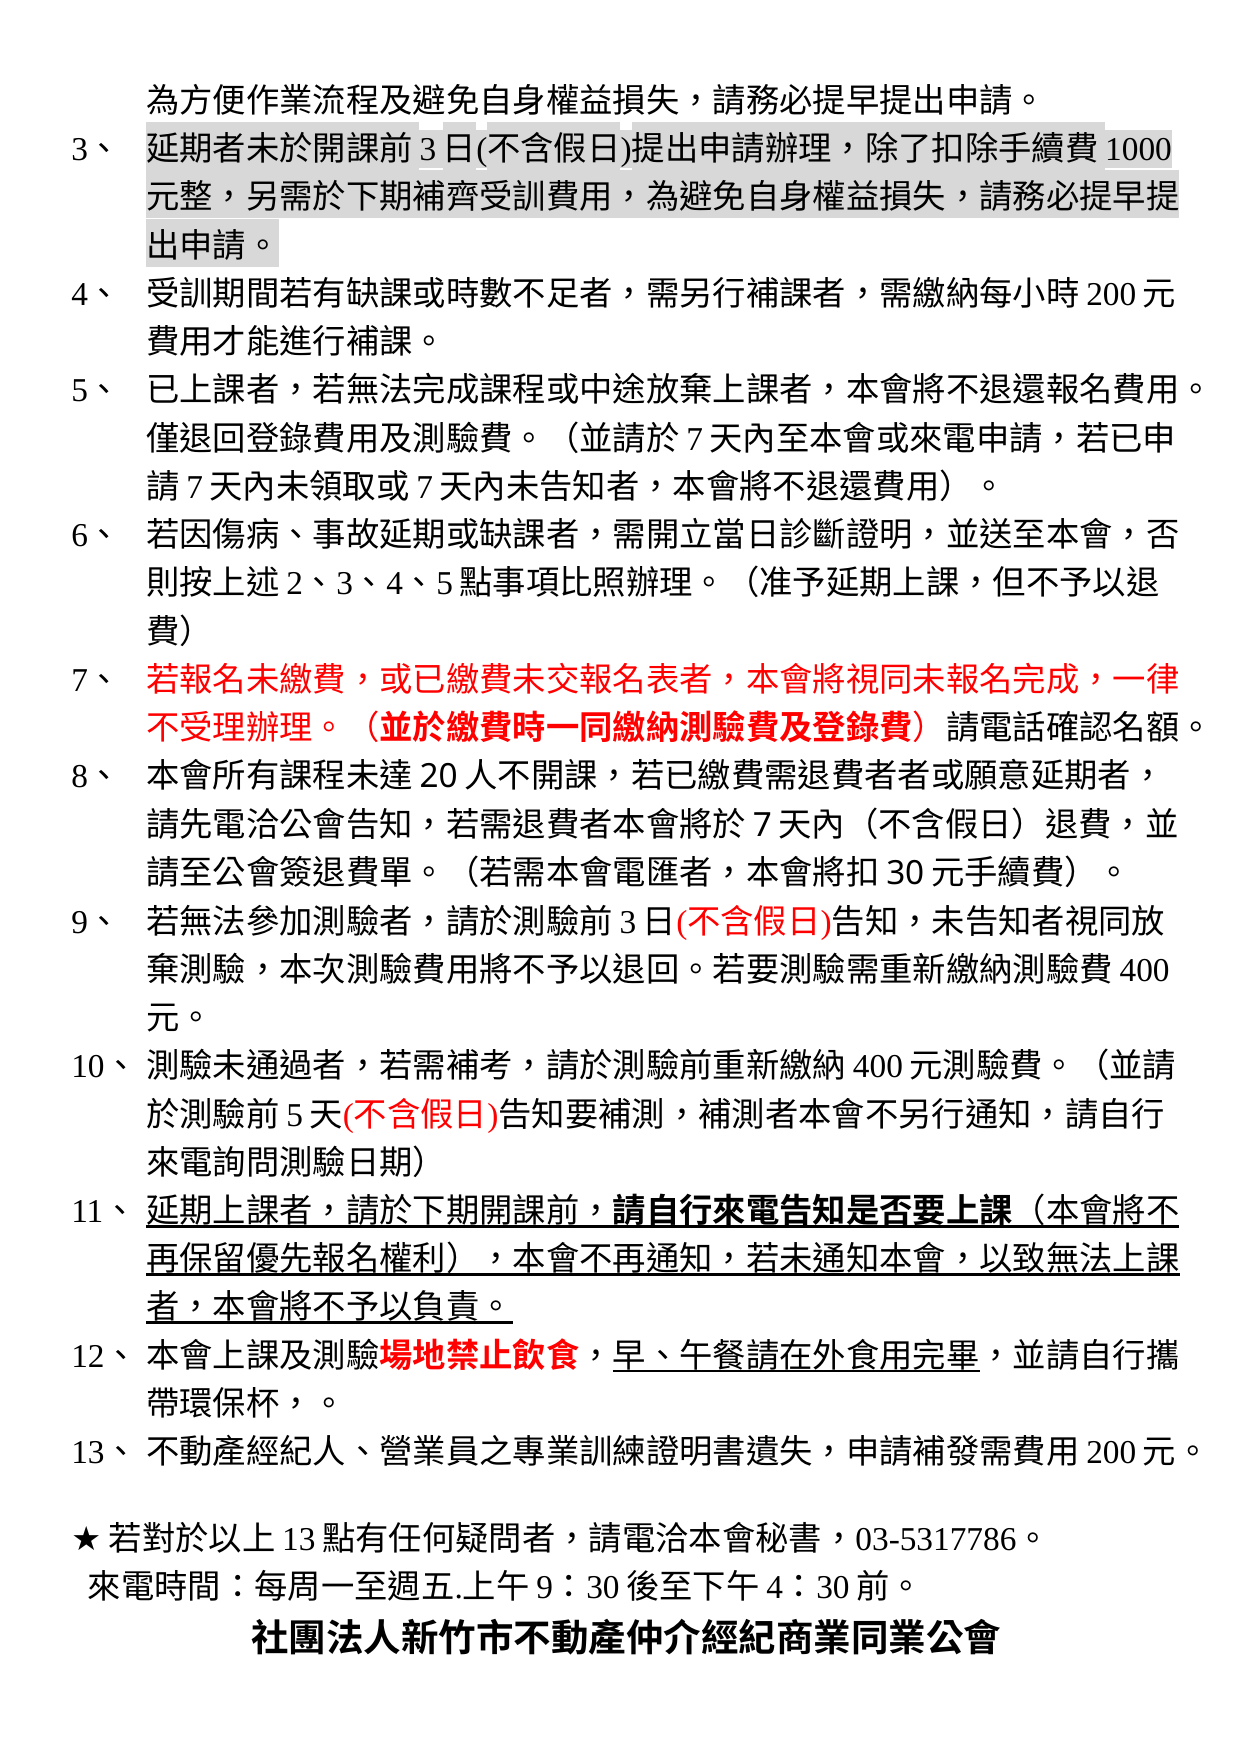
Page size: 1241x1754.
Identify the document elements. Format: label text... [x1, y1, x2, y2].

list 延期上課者，請於下期開課前，請自行來電告知是否要上課（本會將不再保留優先報名權利），本會不再通知，若未通知本會，以致無法上課者，本會將不予以負責。 [71, 1184, 1181, 1328]
list 本會上課及測驗場地禁止飲食，早、午餐請在外食用完畢，並請自行攜帶環保杯，。 [71, 1328, 1181, 1425]
list 本會所有課程未達20人不開課，若已繳費需退費者者或願意延期者，請先電洽公會告知，若需退費者本會將於7天內（不含假日）退費，並請至公會簽退費單。（若需本會電匯者，本會將扣30元手續費）。 [71, 749, 1181, 894]
list 測驗未通過者，若需補考，請於測驗前重新繳納400元測驗費。（並請於測驗前5天(不含假日)告知要補測，補測者本會不另行通知，請自行來電詢問測驗日期） [71, 1039, 1181, 1184]
list 延期者未於開課前3日(不含假日)提出申請辦理，除了扣除手續費1000元整，另需於下期補齊受訓費用，為避免自身權益損失，請務必提早提出申請。 [71, 122, 1181, 267]
list 若無法參加測驗者，請於測驗前3日(不含假日)告知，未告知者視同放棄測驗，本次測驗費用將不予以退回。若要測驗需重新繳納測驗費400元。 [71, 894, 1181, 1039]
list 若因傷病、事故延期或缺課者，需開立當日診斷證明，並送至本會，否則按上述2、3、4、5點事項比照辦理。（准予延期上課，但不予以退費） [71, 508, 1181, 653]
list 若報名未繳費，或已繳費未交報名表者，本會將視同未報名完成，一律不受理辦理。（並於繳費時一同繳納測驗費及登錄費）請電話確認名額。 [71, 653, 1181, 749]
list 已上課者，若無法完成課程或中途放棄上課者，本會將不退還報名費用。僅退回登錄費用及測驗費。（並請於7天內至本會或來電申請，若已申請7天內未領取或7天內未告知者，本會將不退還費用）。 [71, 363, 1181, 508]
list 若對於以上13點有任何疑問者，請電洽本會秘書，03-5317786。 [71, 1511, 1181, 1560]
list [71, 74, 1181, 122]
list 受訓期間若有缺課或時數不足者，需另行補課者，需繳納每小時200元費用才能進行補課。 [71, 267, 1181, 363]
text 社團法人新竹市不動產仲介經紀商業同業公會 [71, 1608, 1181, 1662]
text 來電時間：每周一至週五.上午9：30後至下午4：30前。 [71, 1560, 1181, 1608]
list 不動產經紀人、營業員之專業訓練證明書遺失，申請補發需費用200元。 [71, 1425, 1181, 1473]
